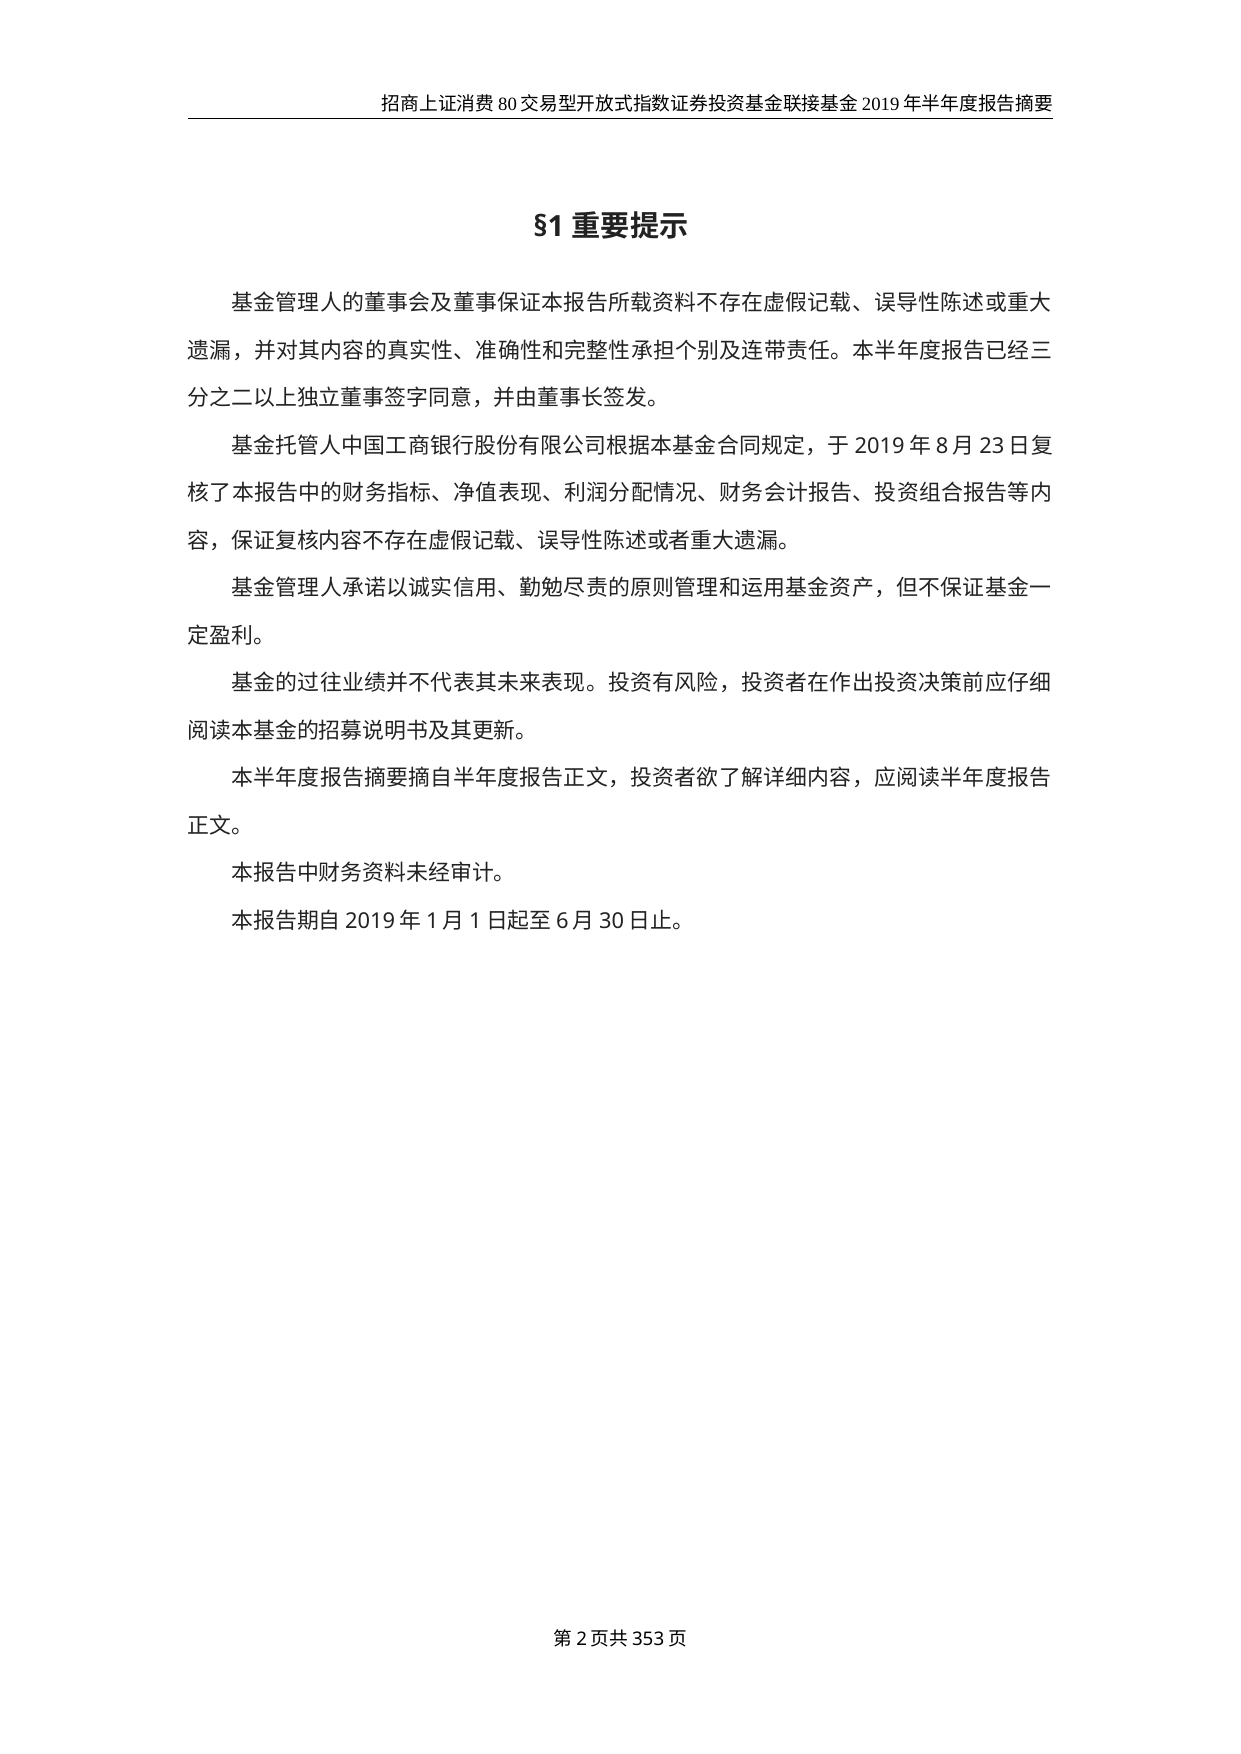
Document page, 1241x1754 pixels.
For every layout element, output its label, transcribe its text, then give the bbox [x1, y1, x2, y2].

text 本半年度报告摘要摘自半年度报告正文，投资者欲了解详细内容，应阅读半年度报告正文。 [187, 760, 1053, 839]
text 重要提示 [187, 191, 1053, 256]
text 本报告期自2019年1月1日起至6月30日止。 [187, 903, 1053, 935]
text 基金的过往业绩并不代表其未来表现。投资有风险，投资者在作出投资决策前应仔细阅读本基金的招募说明书及其更新。 [187, 665, 1053, 744]
text 基金管理人的董事会及董事保证本报告所载资料不存在虚假记载、误导性陈述或重大遗漏，并对其内容的真实性、准确性和完整性承担个别及连带责任。本半年度报告已经三分之二以上独立董事签字同意，并由董事长签发。 [187, 285, 1053, 412]
text 基金托管人中国工商银行股份有限公司根据本基金合同规定，于2019年8月23日复核了本报告中的财务指标、净值表现、利润分配情况、财务会计报告、投资组合报告等内容，保证复核内容不存在虚假记载、误导性陈述或者重大遗漏。 [187, 428, 1053, 554]
text 基金管理人承诺以诚实信用、勤勉尽责的原则管理和运用基金资产，但不保证基金一定盈利。 [187, 570, 1053, 649]
text 本报告中财务资料未经审计。 [187, 855, 1053, 887]
